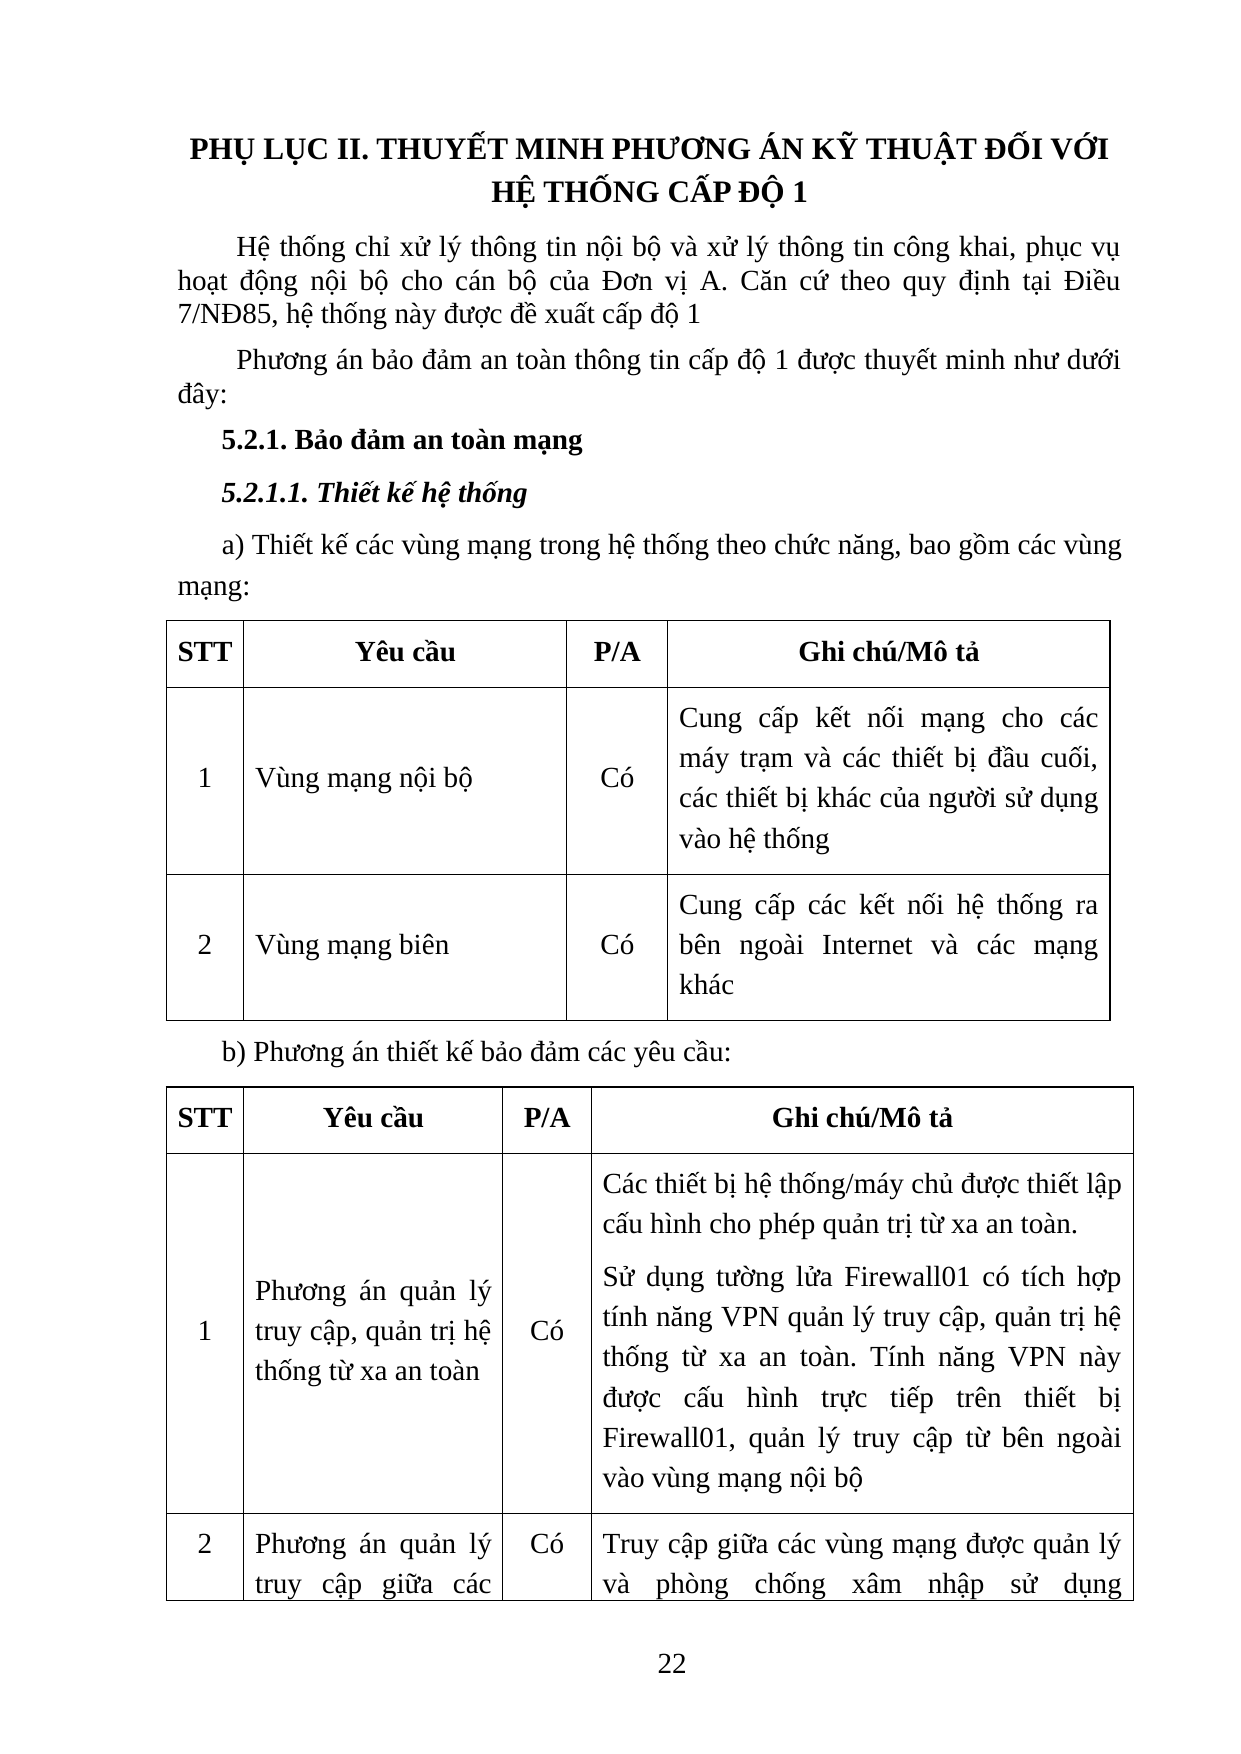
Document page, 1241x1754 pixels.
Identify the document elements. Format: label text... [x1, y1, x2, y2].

table_header P/A [567, 621, 667, 687]
table_cell 2 [167, 875, 243, 1020]
table_cell Có [503, 1514, 591, 1600]
table_header Yêu cầu [244, 1088, 502, 1153]
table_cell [244, 1514, 502, 1600]
table_header Ghi chú/Mô tả [668, 621, 1109, 687]
text PHỤ LỤC II. THUYẾT MINH PHƯƠNG ÁN KỸ THUẬT ĐỐI VỚI HỆ THỐNG CẤP ĐỘ 1 [177, 131, 1122, 210]
table_header STT [167, 1088, 243, 1153]
table_cell Cung cấp các kết nối hệ thống ra bên ngoài Internet và các mạng khác [668, 875, 1109, 1020]
table_cell Có [567, 875, 667, 1020]
table_cell Có [567, 688, 667, 873]
table_cell Cung cấp kết nối mạng cho các máy trạm và các thiết bị đầu cuối, các thiết bị khác của người sử dụng vào hệ thống [668, 688, 1109, 873]
table_cell Có [503, 1154, 591, 1513]
table_cell Vùng mạng biên [244, 875, 566, 1020]
text a) Thiết kế các vùng mạng trong hệ thống theo chức năng, bao gồm các vùng mạng: [177, 527, 1122, 601]
table_header STT [167, 621, 243, 687]
table_cell Phương án quản lý truy cập, quản trị hệ thống từ xa an toàn [244, 1154, 502, 1513]
table_header Ghi chú/Mô tả [592, 1088, 1133, 1153]
text Hệ thống chỉ xử lý thông tin nội bộ và xử lý thông tin công khai, phục vụ hoạt động nội bộ cho cán bộ của Đơn vị A. Căn cứ theo quy định tại Điều 7/NĐ85, hệ thống này được đề xuất cấp độ 1 [177, 229, 1122, 330]
table_header Yêu cầu [244, 621, 566, 687]
table_cell 1 [167, 688, 243, 873]
text 5.2.1. Bảo đảm an toàn mạng [177, 422, 1122, 456]
table_cell 1 [167, 1154, 243, 1513]
table_cell Vùng mạng nội bộ [244, 688, 566, 873]
text 5.2.1.1. Thiết kế hệ thống [177, 475, 1122, 508]
table_cell 2 [167, 1514, 243, 1600]
table_cell Các thiết bị hệ thống/máy chủ được thiết lập cấu hình cho phép quản trị từ xa an toàn. Sử dụng tường lửa Firewall01 có tích hợp tính năng VPN quản lý truy cập, quản trị hệ thống từ xa an toàn. Tính năng VPN này được cấu hình trực tiếp trên thiết bị Firewall01, quản lý truy cập từ bên ngoài vào vùng mạng nội bộ [592, 1154, 1133, 1513]
text Phương án bảo đảm an toàn thông tin cấp độ 1 được thuyết minh như dưới đây: [177, 342, 1122, 409]
table_header P/A [503, 1088, 591, 1153]
text b) Phương án thiết kế bảo đảm các yêu cầu: [177, 1034, 1122, 1067]
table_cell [592, 1514, 1133, 1600]
